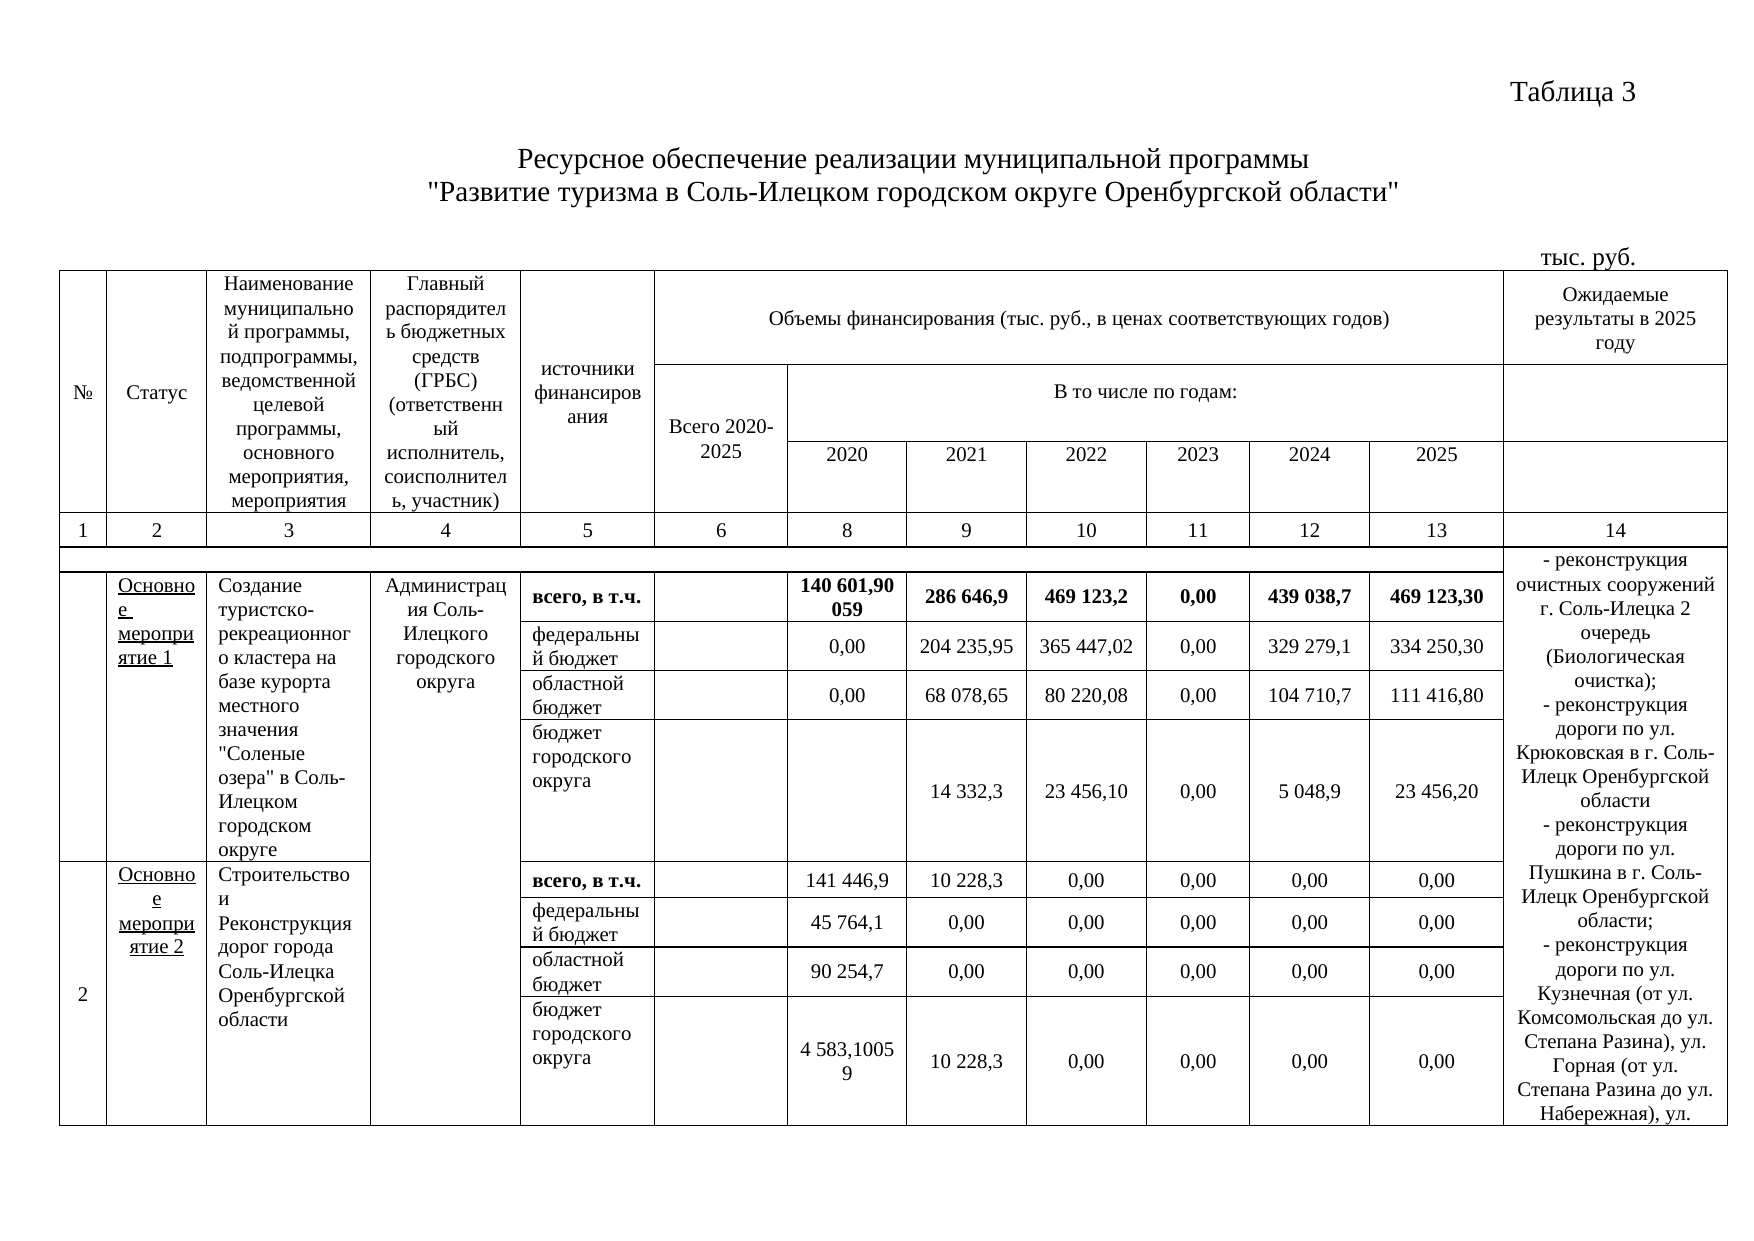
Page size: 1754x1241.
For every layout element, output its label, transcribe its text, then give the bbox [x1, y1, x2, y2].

table_cell 23 456,10 [1027, 720, 1146, 861]
table_cell 68 078,65 [907, 671, 1026, 719]
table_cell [521, 997, 654, 1125]
table_cell 2021 [907, 442, 1026, 512]
table_cell 10 228,3 [907, 862, 1026, 897]
text Ресурсное обеспечение реализации муниципальной программы [118, 141, 1636, 174]
table_cell федеральный бюджет [521, 898, 654, 946]
table_cell 0,00 [1147, 671, 1249, 719]
table_cell 334 250,30 [1370, 622, 1503, 670]
table_cell 11 [1147, 513, 1249, 546]
table_cell 8 [788, 513, 906, 546]
table_cell 0,00 [1250, 898, 1369, 946]
table_header источники финансирования [521, 271, 654, 512]
table_cell [60, 573, 106, 861]
table_cell 9 [907, 513, 1026, 546]
table_cell бюджет городского округа [521, 720, 654, 861]
text "Развитие туризма в Соль-Илецком городском округе Оренбургской области" [118, 174, 1636, 208]
table_cell всего, в т.ч. [521, 573, 654, 621]
table_cell 140 601,90059 [788, 573, 906, 621]
table_cell 0,00 [1027, 898, 1146, 946]
table_cell Создание туристско-рекреационного кластера на базе курорта местного значения "Соленые озера" в Соль-Илецком городском округе [207, 573, 370, 861]
table_cell 0,00 [1147, 720, 1249, 861]
table_cell 45 764,1 [788, 898, 906, 946]
table_cell областной бюджет [521, 671, 654, 719]
table_cell Администрация Соль-Илецкого городского округа [371, 573, 520, 1125]
table_cell 4 [371, 513, 520, 546]
table_cell 2020 [788, 442, 906, 512]
table_cell 13 [1370, 513, 1503, 546]
table_cell [655, 720, 787, 861]
table_cell 0,00 [1147, 622, 1249, 670]
table_cell 2 [107, 513, 206, 546]
table_cell 0,00 [907, 898, 1026, 946]
table_cell [1504, 442, 1727, 512]
table_cell 90 254,7 [788, 948, 906, 996]
table_cell 365 447,02 [1027, 622, 1146, 670]
table_cell 204 235,95 [907, 622, 1026, 670]
table_cell [1504, 365, 1727, 441]
table_cell 2025 [1370, 442, 1503, 512]
table_cell 111 416,80 [1370, 671, 1503, 719]
text Таблица 3 [118, 74, 1636, 107]
table_cell 0,00 [1027, 948, 1146, 996]
table_cell 0,00 [1370, 948, 1503, 996]
table_cell областной бюджет [521, 948, 654, 996]
table_cell 0,00 [1147, 573, 1249, 621]
table_cell всего, в т.ч. [521, 862, 654, 897]
table_cell 2024 [1250, 442, 1369, 512]
table_cell 6 [655, 513, 787, 546]
table_header Наименование муниципальной программы, подпрограммы, ведомственной целевой программы, основного мероприятия, мероприятия [207, 271, 370, 512]
table_cell 5 048,9 [1250, 720, 1369, 861]
table_cell Основное мероприятие 1 [107, 573, 206, 861]
table_cell 80 220,08 [1027, 671, 1146, 719]
table_cell 0,00 [788, 671, 906, 719]
table_cell 0,00 [1147, 997, 1249, 1125]
table_cell 0,00 [1250, 948, 1369, 996]
table_cell - реконструкция очистных сооружений г. Соль-Илецка 2 очередь (Биологическая очистка); - реконструкция дороги по ул. Крюковская в г. Соль-Илецк Оренбургской области - реконструкция дороги по ул. Пушкина в г. Соль-Илецк Оренбургской области; - реконструкция дороги по ул. Кузнечная (от ул. Комсомольская до ул. Степана Разина), ул. Горная (от ул. Степана Разина до ул. Набережная), ул. Просвещенская (от ул. Горная до ул. Крюковская) в г. Соль-Илецк Оренбургской области; - строительство автомобильной парковки, расположенной по адресу: Оренбургская область, г. Соль-Илецк, ул. Комсомольская [1504, 548, 1727, 1125]
table_cell 0,00 [1147, 898, 1249, 946]
table_header Объемы финансирования (тыс. руб., в ценах соответствующих годов) [655, 271, 1503, 364]
table_cell 0,00 [788, 622, 906, 670]
table_cell 3 [207, 513, 370, 546]
table_cell 104 710,7 [1250, 671, 1369, 719]
table_cell 0,00 [1027, 862, 1146, 897]
table_cell В то числе по годам: [788, 365, 1503, 441]
table_cell 0,00 [1147, 862, 1249, 897]
table_cell 286 646,9 [907, 573, 1026, 621]
table_cell 0,00 [1250, 997, 1369, 1125]
table_cell [655, 622, 787, 670]
table_cell 23 456,20 [1370, 720, 1503, 861]
table_cell [655, 862, 787, 897]
table_cell 0,00 [907, 948, 1026, 996]
table_cell 2 [60, 862, 106, 1125]
table_cell 2022 [1027, 442, 1146, 512]
table_cell 0,00 [1027, 997, 1146, 1125]
table_cell 329 279,1 [1250, 622, 1369, 670]
table_cell 5 [521, 513, 654, 546]
text тыс. руб. [118, 242, 1636, 270]
table_cell 141 446,9 [788, 862, 906, 897]
table_header Ожидаемые результаты в 2025 году [1504, 271, 1727, 364]
table_cell [60, 548, 1503, 571]
table_cell 1 [60, 513, 106, 546]
table_cell 469 123,30 [1370, 573, 1503, 621]
table_cell 0,00 [1147, 948, 1249, 996]
table_cell [655, 898, 787, 946]
table_cell федеральный бюджет [521, 622, 654, 670]
table_cell 14 [1504, 513, 1727, 546]
table_cell 469 123,2 [1027, 573, 1146, 621]
table_cell [788, 720, 906, 861]
table_cell [655, 671, 787, 719]
table_cell 0,00 [1250, 862, 1369, 897]
table_cell 10 228,3 [907, 997, 1026, 1125]
table_cell Строительство и Реконструкция дорог города Соль-Илецка Оренбургской области [207, 862, 370, 1125]
table_cell 2023 [1147, 442, 1249, 512]
table_cell 4 583,10059 [788, 997, 906, 1125]
table_cell [655, 948, 787, 996]
table_cell 0,00 [1370, 862, 1503, 897]
table_cell Всего 2020-2025 [655, 365, 787, 512]
table_header Статус [107, 271, 206, 512]
table_cell [655, 573, 787, 621]
table_cell [655, 997, 787, 1125]
table_cell 10 [1027, 513, 1146, 546]
table_header № [60, 271, 106, 512]
table_cell 14 332,3 [907, 720, 1026, 861]
table_cell 0,00 [1370, 898, 1503, 946]
table_cell 0,00 [1370, 997, 1503, 1125]
table_cell 12 [1250, 513, 1369, 546]
table_header Главный распорядитель бюджетных средств (ГРБС) (ответственный исполнитель, соисполнитель, участник) [371, 271, 520, 512]
table_cell 439 038,7 [1250, 573, 1369, 621]
table_cell Основное мероприятие 2 [107, 862, 206, 1125]
